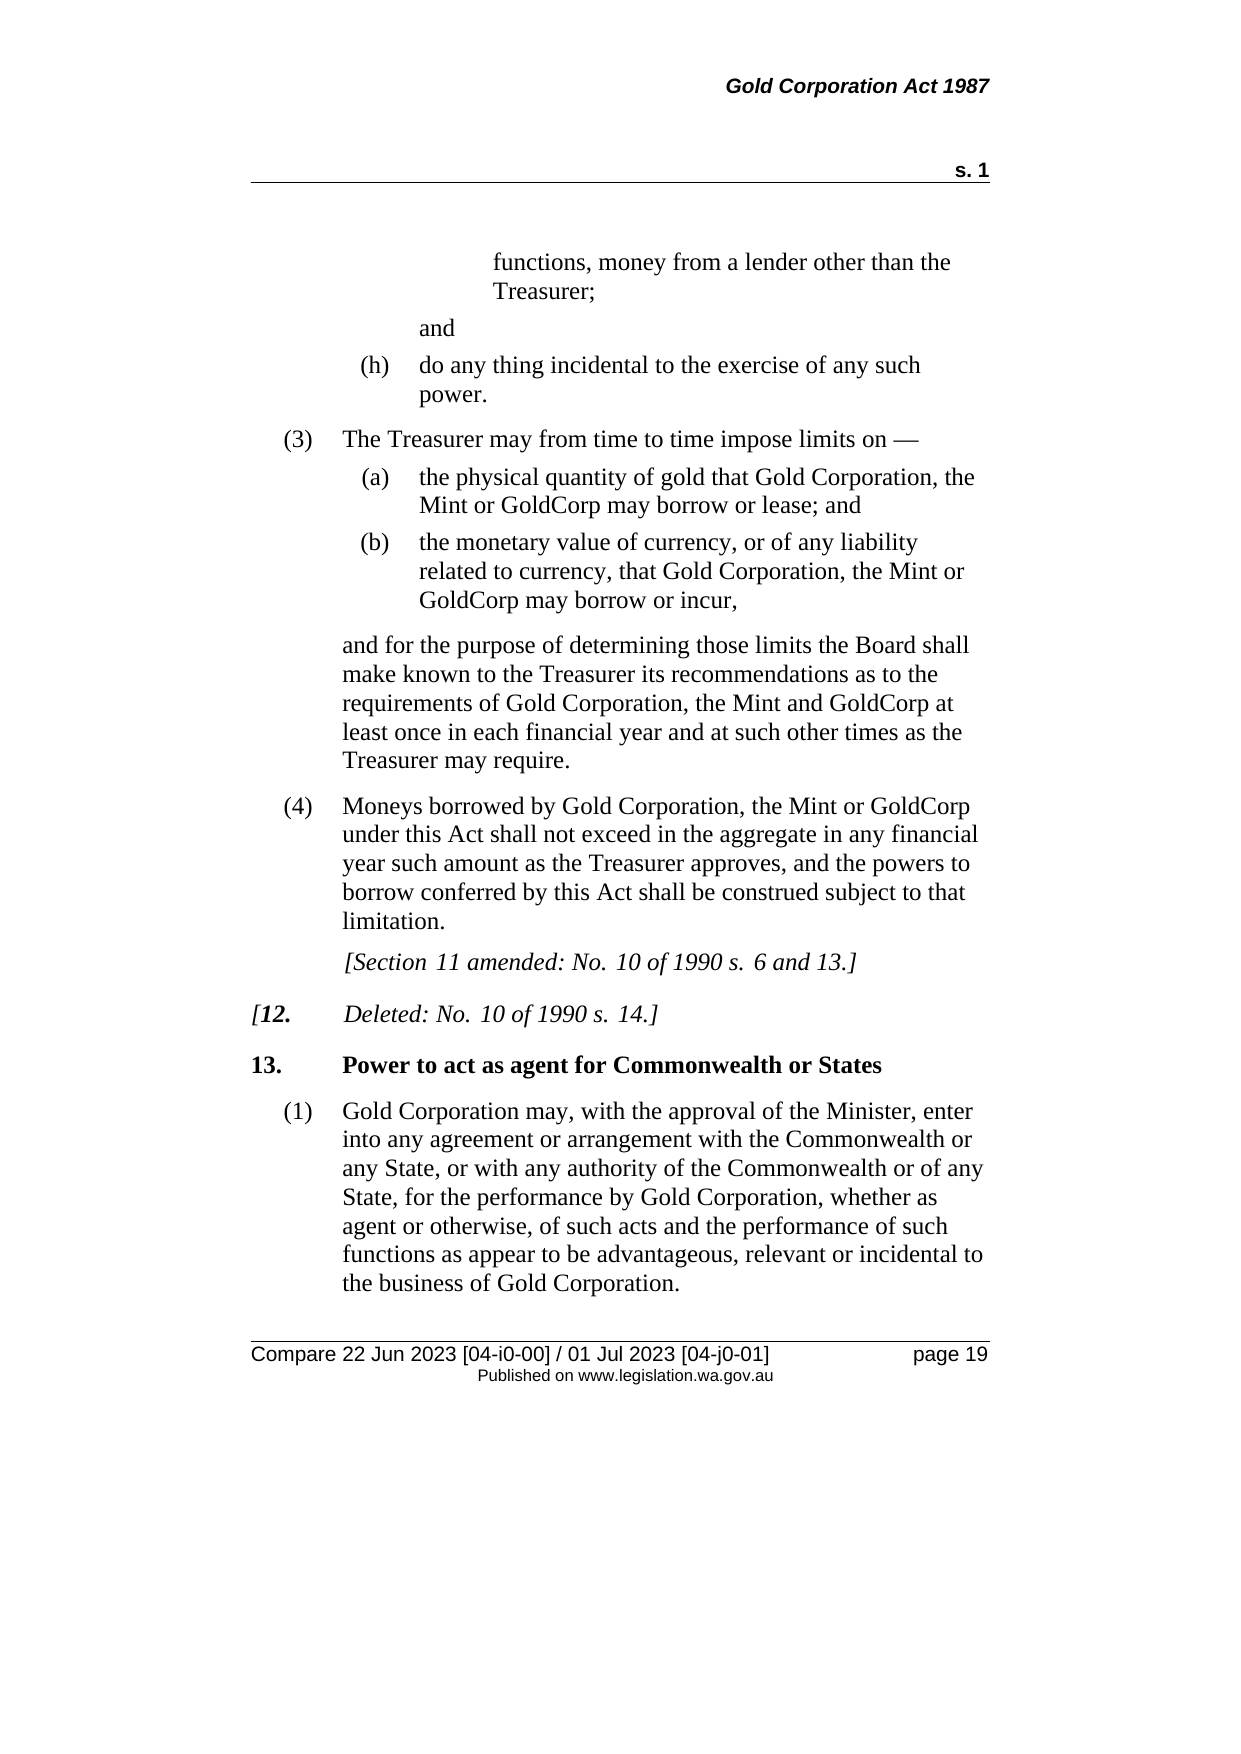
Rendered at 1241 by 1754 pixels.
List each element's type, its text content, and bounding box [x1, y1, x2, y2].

text (b) the monetary value of currency, or of any liability related to currency, that Gold Corporation, the Mint or GoldCorp may borrow or incur, [251, 527, 990, 614]
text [251, 247, 990, 305]
text (3) The Treasurer may from time to time impose limits on — [251, 424, 990, 453]
subtitle 13. Power to act as agent for Commonwealth or States [251, 1050, 990, 1079]
text (4) Moneys borrowed by Gold Corporation, the Mint or GoldCorp under this Act shall not exceed in the aggregate in any financial year such amount as the Treasurer approves, and the powers to borrow conferred by this Act shall be construed subject to that limitation. [251, 791, 990, 934]
text and for the purpose of determining those limits the Board shall make known to the Treasurer its recommendations as to the requirements of Gold Corporation, the Mint and GoldCorp at least once in each financial year and at such other times as the Treasurer may require. [251, 630, 990, 774]
text (a) the physical quantity of gold that Gold Corporation, the Mint or GoldCorp may borrow or lease; and [251, 462, 990, 519]
text [Section 11 amended: No. 10 of 1990 s. 6 and 13.] [251, 947, 990, 976]
text and [251, 313, 990, 342]
text (1) Gold Corporation may, with the approval of the Minister, enter into any agreement or arrangement with the Commonwealth or any State, or with any authority of the Commonwealth or of any State, for the performance by Gold Corporation, whether as agent or otherwise, of such acts and the performance of such functions as appear to be advantageous, relevant or incidental to the business of Gold Corporation. [251, 1096, 990, 1297]
text (h) do any thing incidental to the exercise of any such power. [251, 350, 990, 408]
text [12. Deleted: No. 10 of 1990 s. 14.] [251, 999, 990, 1027]
